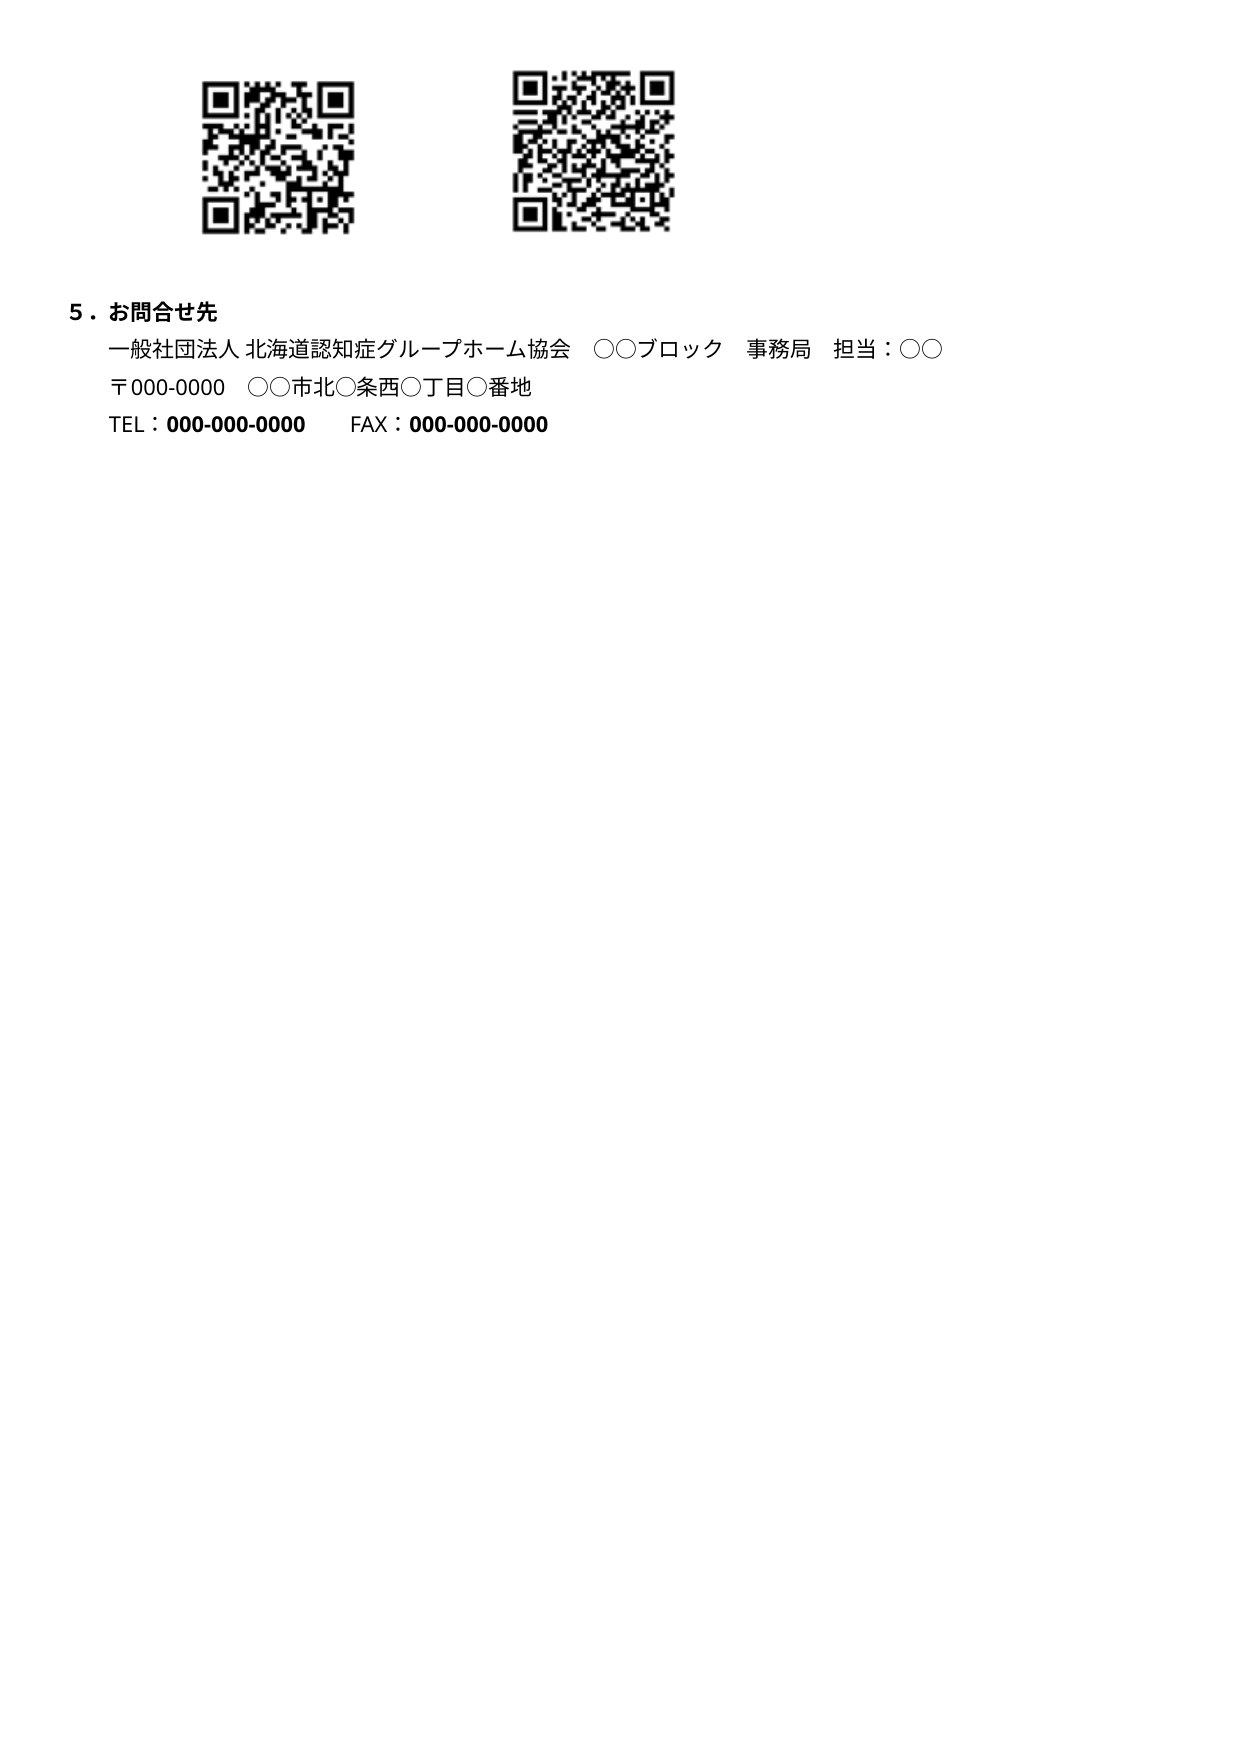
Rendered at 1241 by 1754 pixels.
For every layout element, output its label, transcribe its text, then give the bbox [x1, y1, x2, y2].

text 〒000-0000 ○○市北○条西○丁目○番地 [65, 367, 1175, 404]
text 一般社団法人 北海道認知症グループホーム協会 ○○ブロック 事務局 担当：○○ [65, 329, 1175, 367]
picture [198, 76, 361, 239]
picture [507, 66, 679, 239]
text ５．お問合せ先 [65, 292, 1175, 329]
text TEL：000-000-0000 FAX：000-000-0000 [65, 404, 1175, 442]
